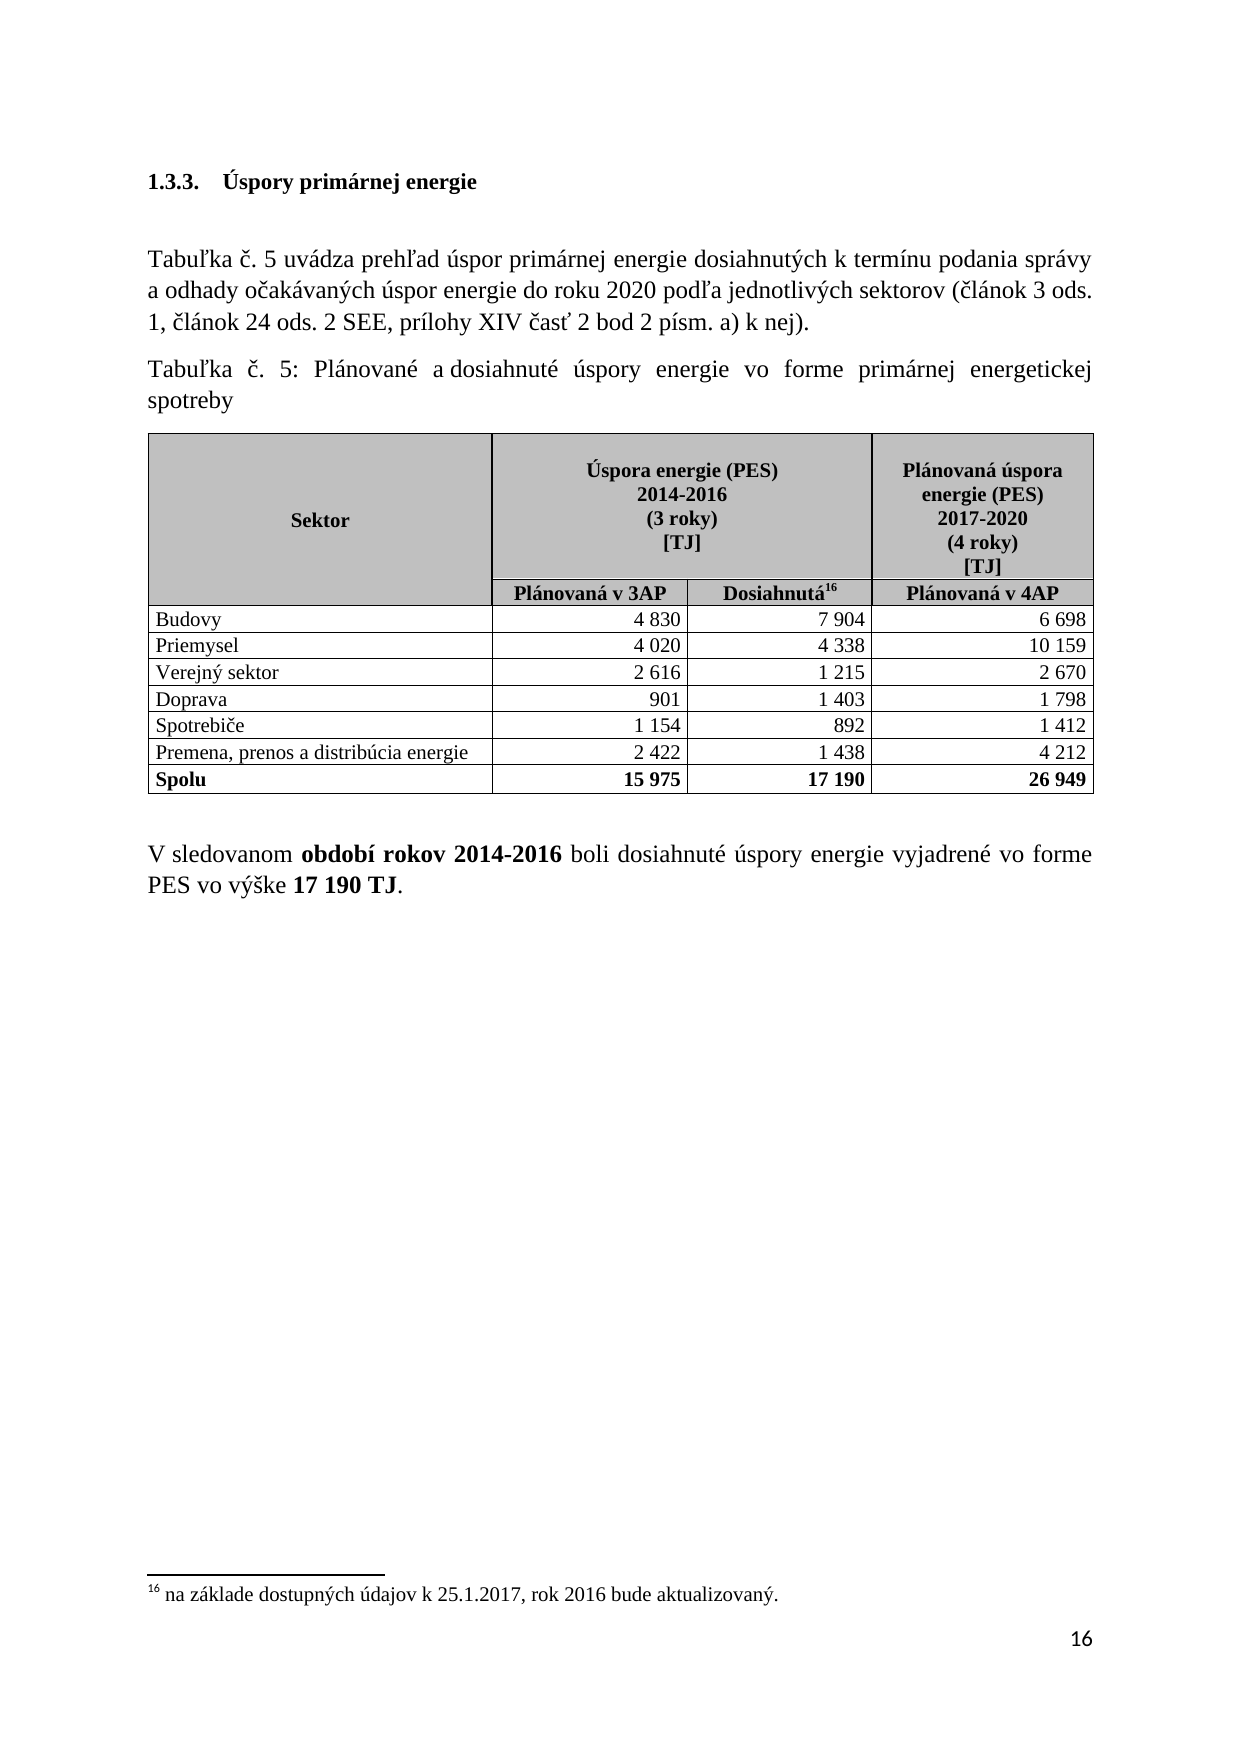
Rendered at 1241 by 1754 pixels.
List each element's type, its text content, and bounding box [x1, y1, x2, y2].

table_cell Premena, prenos a distribúcia energie [149, 739, 492, 764]
table_cell 4 212 [872, 739, 1093, 764]
table_cell 4 020 [493, 633, 687, 658]
table_cell 10 159 [872, 633, 1093, 658]
table_cell Spolu [149, 765, 492, 792]
text V sledovanom období rokov 2014-2016 boli dosiahnuté úspory energie vyjadrené vo forme PES vo výške 17 190 TJ. [147, 839, 1093, 898]
table_cell Doprava [149, 686, 492, 711]
table_cell Plánovaná v 3AP [493, 580, 687, 605]
table_cell 1 412 [872, 712, 1093, 738]
table_cell 17 190 [688, 765, 871, 792]
table_cell 892 [688, 712, 871, 738]
text Tabuľka č. 5: Plánované a dosiahnuté úspory energie vo forme primárnej energetickej spotreby [147, 354, 1093, 414]
table_cell 2 422 [493, 739, 687, 764]
table_cell 1 438 [688, 739, 871, 764]
table_cell 4 830 [493, 606, 687, 632]
table_cell 901 [493, 686, 687, 711]
table_cell 1 215 [688, 659, 871, 685]
table_cell 6 698 [872, 606, 1093, 632]
table_cell 4 338 [688, 633, 871, 658]
table_cell Verejný sektor [149, 659, 492, 685]
table_cell Spotrebiče [149, 712, 492, 738]
table_cell 1 154 [493, 712, 687, 738]
text Tabuľka č. 5 uvádza prehľad úspor primárnej energie dosiahnutých k termínu podania správy a odhady očakávaných úspor energie do roku 2020 podľa jednotlivých sektorov (článok 3 ods. 1, článok 24 ods. 2 SEE, prílohy XIV časť 2 bod 2 písm. a) k nej). [147, 244, 1093, 335]
table_cell 1 798 [872, 686, 1093, 711]
subtitle Úspory primárnej energie [147, 168, 1093, 195]
table_cell Plánovaná v 4AP [873, 580, 1093, 605]
table_cell Priemysel [149, 633, 492, 658]
table_cell Budovy [149, 606, 492, 632]
table_header Úspora energie (PES) 2014-2016 (3 roky) [TJ] [493, 434, 871, 578]
table_cell 7 904 [688, 606, 871, 632]
table_cell 26 949 [872, 765, 1093, 792]
table_cell Dosiahnutá [688, 580, 871, 605]
table_cell 2 616 [493, 659, 687, 685]
table_cell 1 403 [688, 686, 871, 711]
table_cell 15 975 [493, 765, 687, 792]
table_cell 2 670 [872, 659, 1093, 685]
table_header Sektor [149, 434, 491, 605]
table_header Plánovaná úspora energie (PES) 2017-2020 (4 roky) [TJ] [873, 434, 1093, 578]
